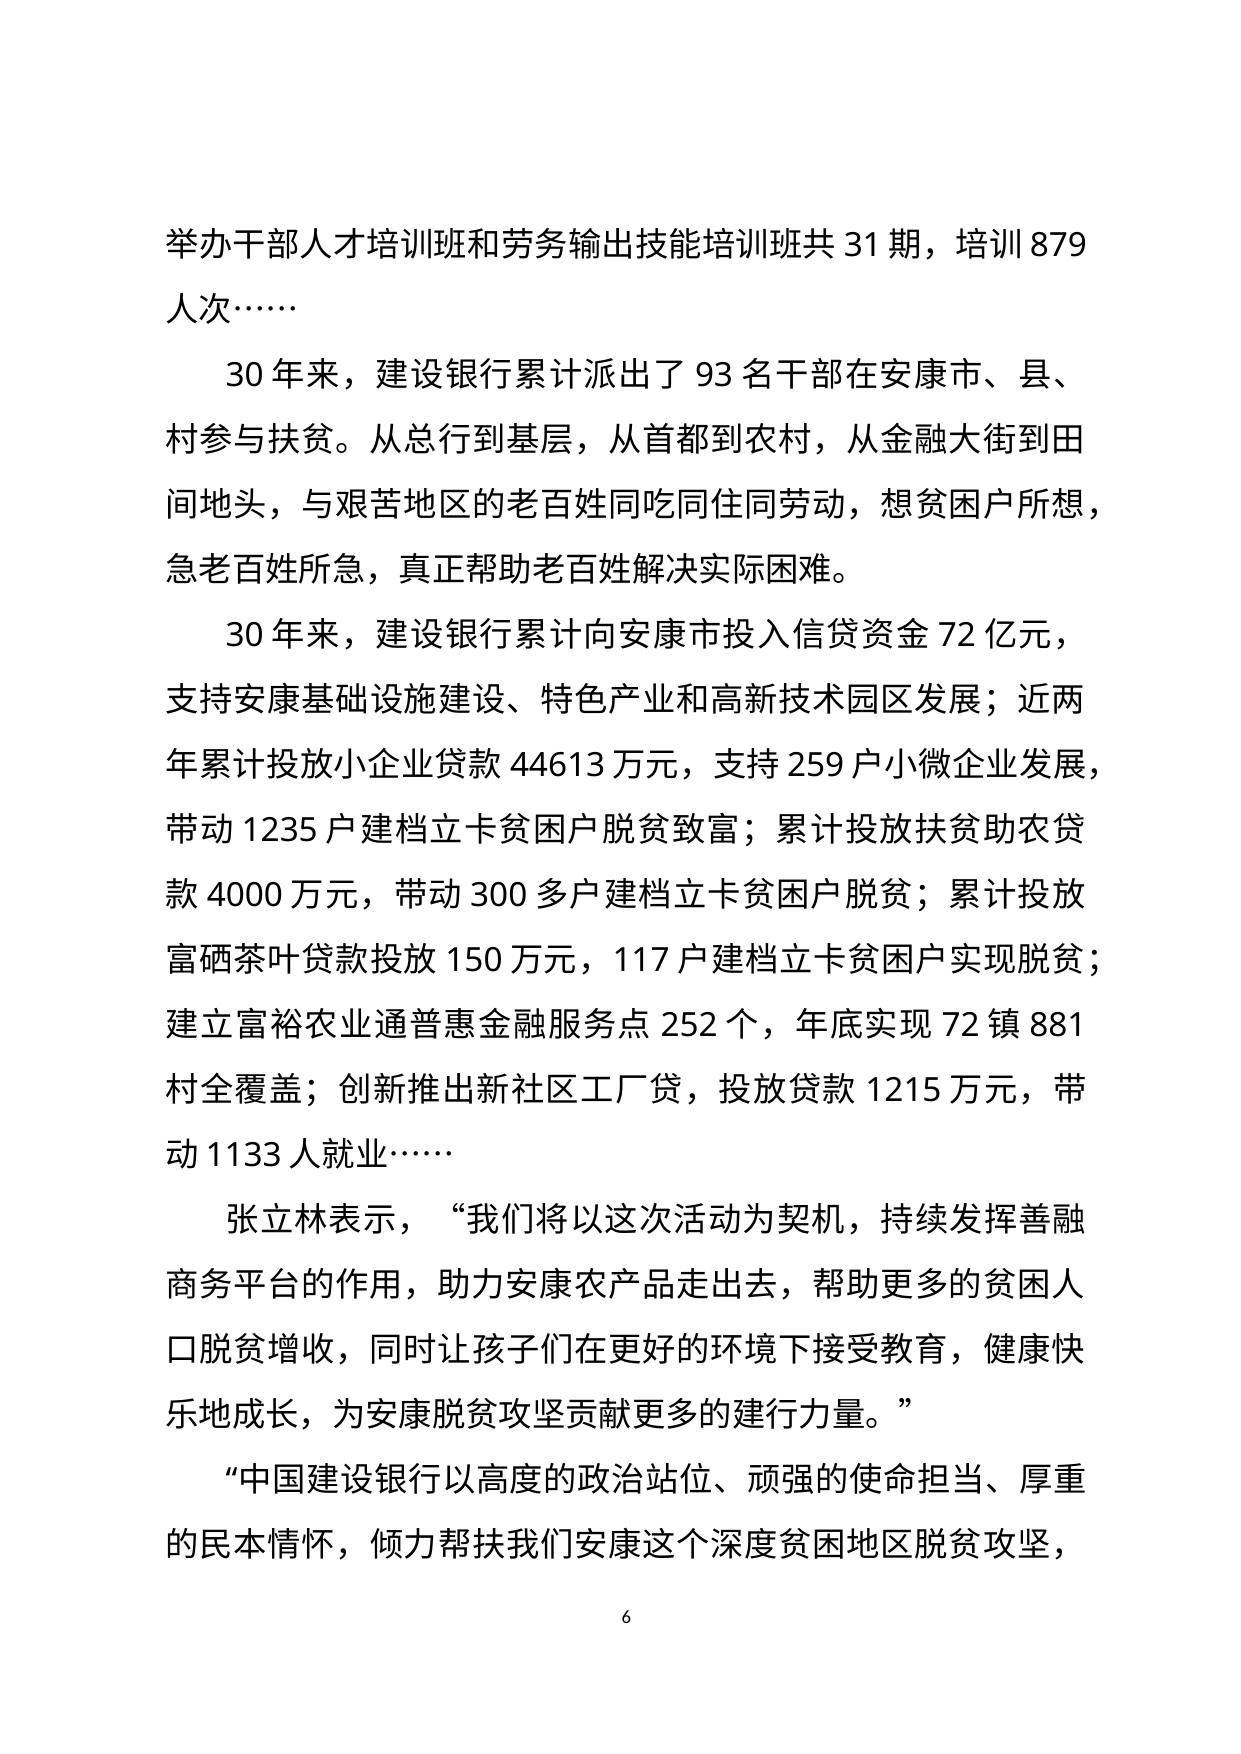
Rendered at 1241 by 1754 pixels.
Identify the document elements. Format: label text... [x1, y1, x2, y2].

text 30年来，建设银行累计向安康市投入信贷资金72亿元，支持安康基础设施建设、特色产业和高新技术园区发展；近两年累计投放小企业贷款 44613万元，支持259户小微企业发展，带动1235户建档立卡贫困户脱贫致富；累计投放扶贫助农贷款4000万元，带动300多户建档立卡贫困户脱贫；累计投放富硒茶叶贷款投放150万元，117户建档立卡贫困户实现脱贫；建立富裕农业通普惠金融服务点252个，年底实现72镇881村全覆盖；创新推出新社区工厂贷，投放贷款1215万元，带动1133人就业…… [165, 599, 1087, 1184]
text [165, 1444, 1087, 1574]
text 张立林表示，“我们将以这次活动为契机，持续发挥善融商务平台的作用，助力安康农产品走出去，帮助更多的贫困人口脱贫增收，同时让孩子们在更好的环境下接受教育，健康快乐地成长，为安康脱贫攻坚贡献更多的建行力量。” [165, 1184, 1087, 1444]
text 30年来，建设银行累计派出了93名干部在安康市、县、村参与扶贫。从总行到基层，从首都到农村，从金融大街到田间地头，与艰苦地区的老百姓同吃同住同劳动，想贫困户所想，急老百姓所急，真正帮助老百姓解决实际困难。 [165, 339, 1087, 599]
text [165, 209, 1087, 339]
